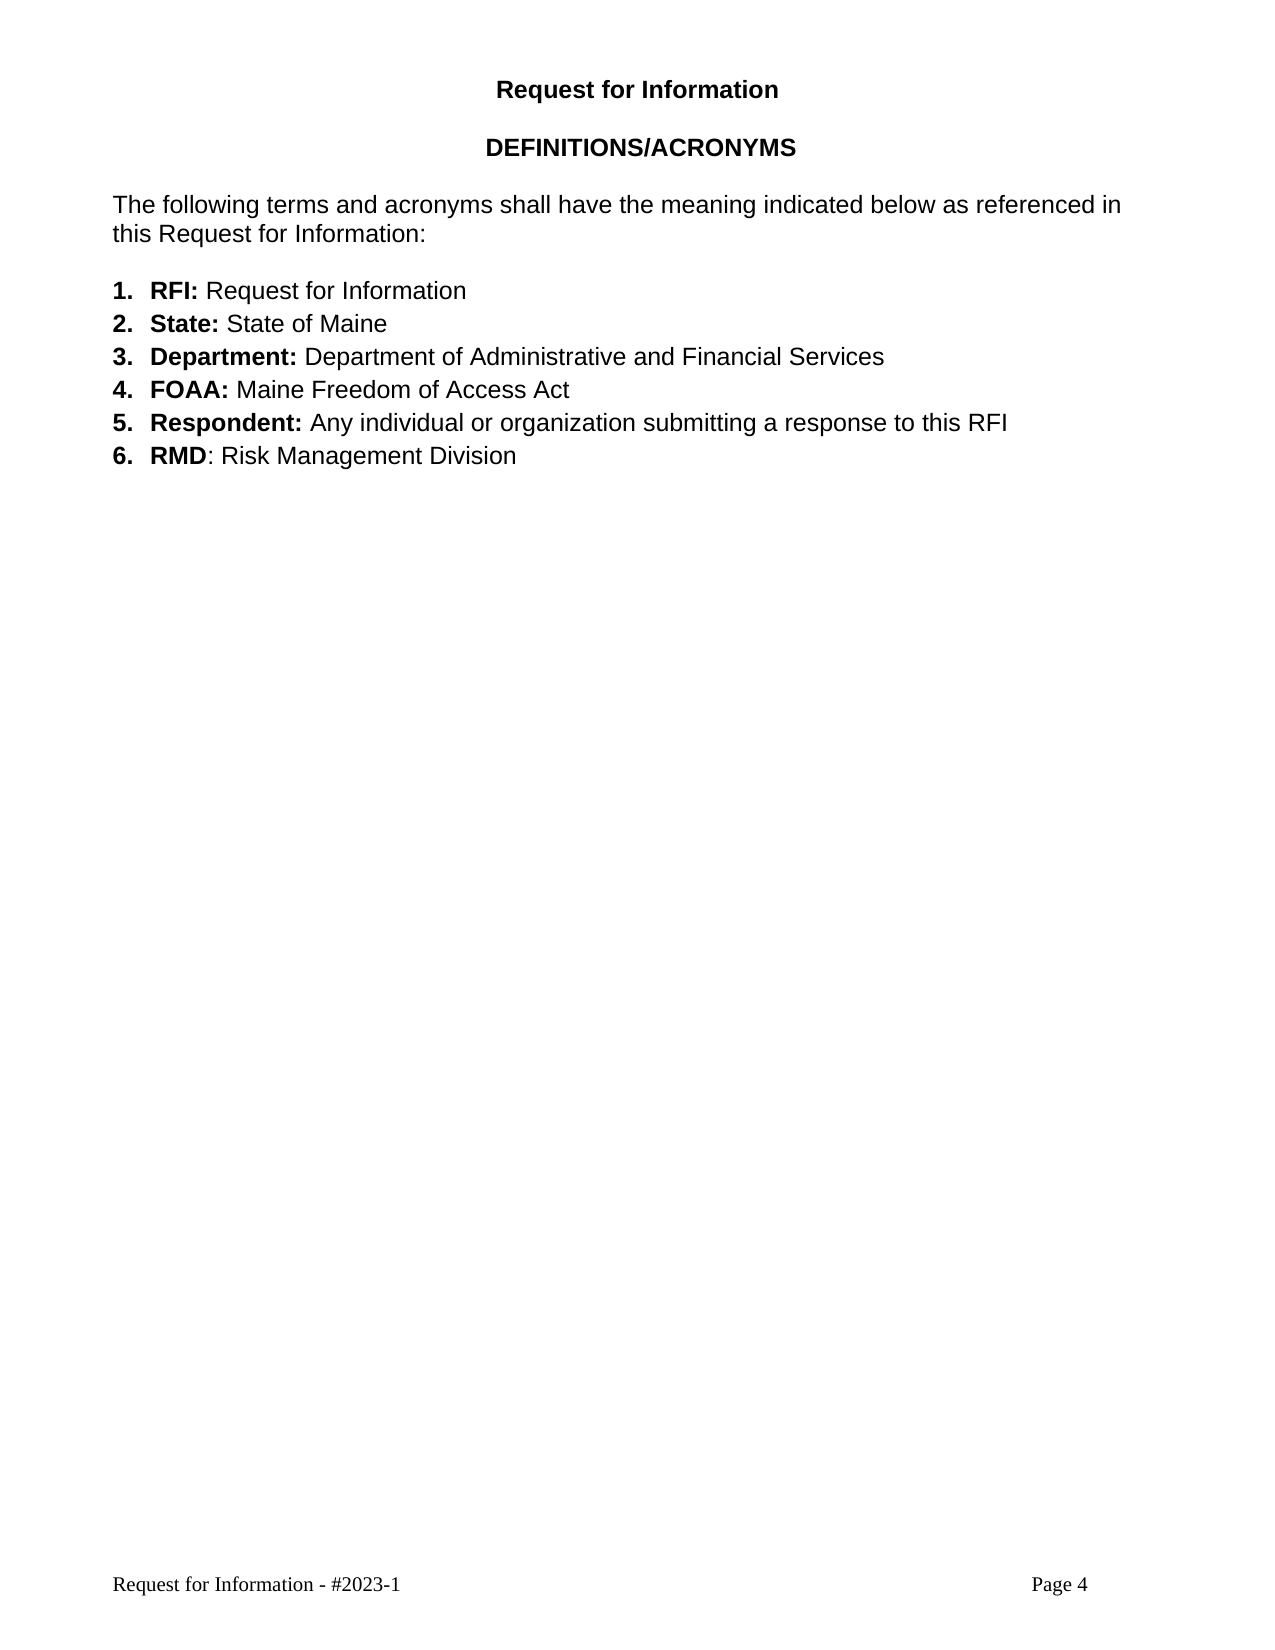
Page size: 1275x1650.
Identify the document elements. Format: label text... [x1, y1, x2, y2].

list Department: Department of Administrative and Financial Services [112, 342, 1162, 371]
list FOAA: Maine Freedom of Access Act [112, 375, 1162, 404]
list Respondent: Any individual or organization submitting a response to this RFI [112, 408, 1162, 437]
text DEFINITIONS/ACRONYMS [112, 132, 1162, 161]
text Request for Information [112, 75, 1162, 104]
list RMD: Risk Management Division [112, 441, 1162, 470]
list State: State of Maine [112, 309, 1162, 338]
text The following terms and acronyms shall have the meaning indicated below as referenced in this Request for Information: [112, 190, 1162, 247]
list RFI: Request for Information [112, 276, 1162, 305]
